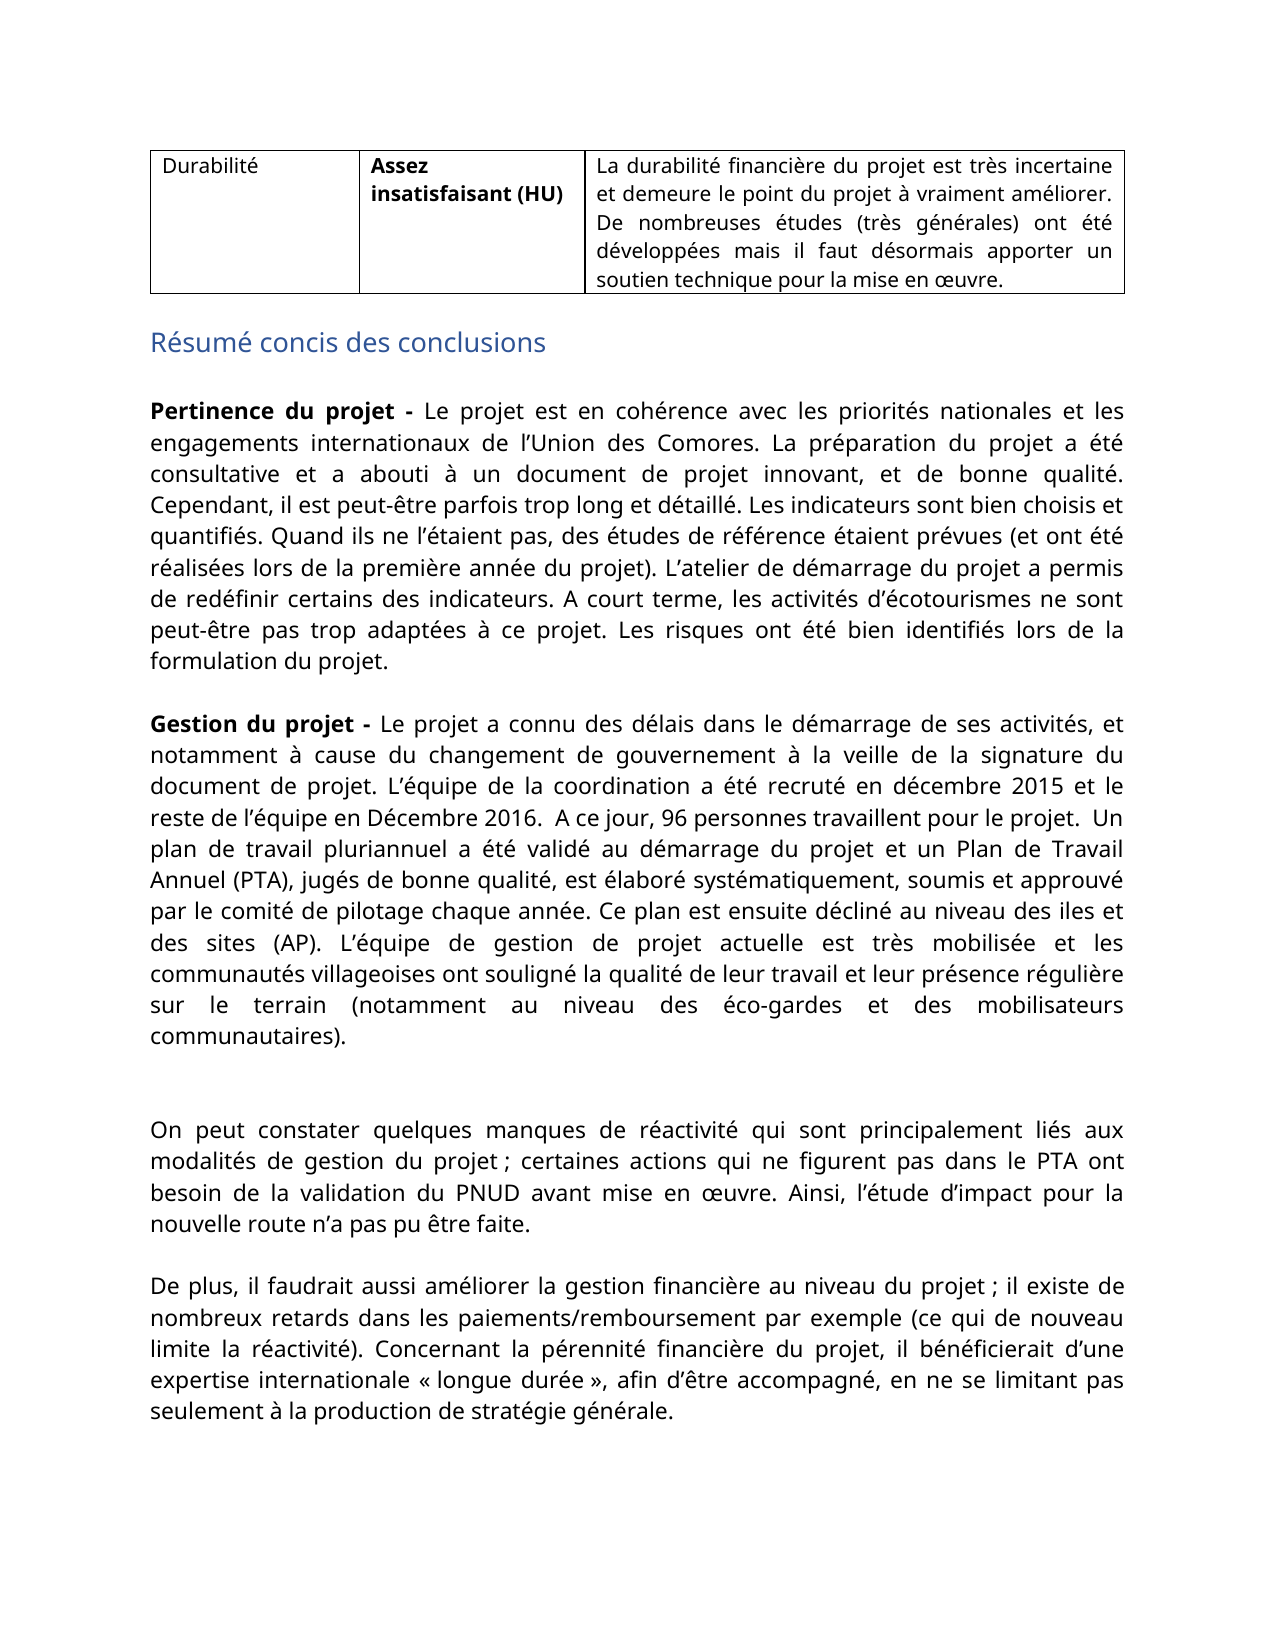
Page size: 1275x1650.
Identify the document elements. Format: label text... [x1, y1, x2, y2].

text Résumé concis des conclusions [150, 323, 1125, 360]
text De plus, il faudrait aussi améliorer la gestion financière au niveau du projet ; il existe de nombreux retards dans les paiements/remboursement par exemple (ce qui de nouveau limite la réactivité). Concernant la pérennité financière du projet, il bénéficierait d’une expertise internationale « longue durée », afin d’être accompagné, en ne se limitant pas seulement à la production de stratégie générale. [150, 1270, 1125, 1427]
table_cell La durabilité financière du projet est très incertaine et demeure le point du projet à vraiment améliorer. De nombreuses études (très générales) ont été développées mais il faut désormais apporter un soutien technique pour la mise en œuvre. [586, 151, 1124, 293]
table_cell Assez insatisfaisant (HU) [360, 151, 584, 293]
text Gestion du projet - Le projet a connu des délais dans le démarrage de ses activités, et notamment à cause du changement de gouvernement à la veille de la signature du document de projet. L’équipe de la coordination a été recruté en décembre 2015 et le reste de l’équipe en Décembre 2016. A ce jour, 96 personnes travaillent pour le projet. Un plan de travail pluriannuel a été validé au démarrage du projet et un Plan de Travail Annuel (PTA), jugés de bonne qualité, est élaboré systématiquement, soumis et approuvé par le comité de pilotage chaque année. Ce plan est ensuite décliné au niveau des iles et des sites (AP). L’équipe de gestion de projet actuelle est très mobilisée et les communautés villageoises ont souligné la qualité de leur travail et leur présence régulière sur le terrain (notamment au niveau des éco-gardes et des mobilisateurs communautaires). [150, 708, 1125, 1052]
text Pertinence du projet - Le projet est en cohérence avec les priorités nationales et les engagements internationaux de l’Union des Comores. La préparation du projet a été consultative et a abouti à un document de projet innovant, et de bonne qualité. Cependant, il est peut-être parfois trop long et détaillé. Les indicateurs sont bien choisis et quantifiés. Quand ils ne l’étaient pas, des études de référence étaient prévues (et ont été réalisées lors de la première année du projet). L’atelier de démarrage du projet a permis de redéfinir certains des indicateurs. A court terme, les activités d’écotourismes ne sont peut-être pas trop adaptées à ce projet. Les risques ont été bien identifiés lors de la formulation du projet. [150, 395, 1125, 677]
table_cell Durabilité [151, 151, 359, 293]
text On peut constater quelques manques de réactivité qui sont principalement liés aux modalités de gestion du projet ; certaines actions qui ne figurent pas dans le PTA ont besoin de la validation du PNUD avant mise en œuvre. Ainsi, l’étude d’impact pour la nouvelle route n’a pas pu être faite. [150, 1114, 1125, 1239]
